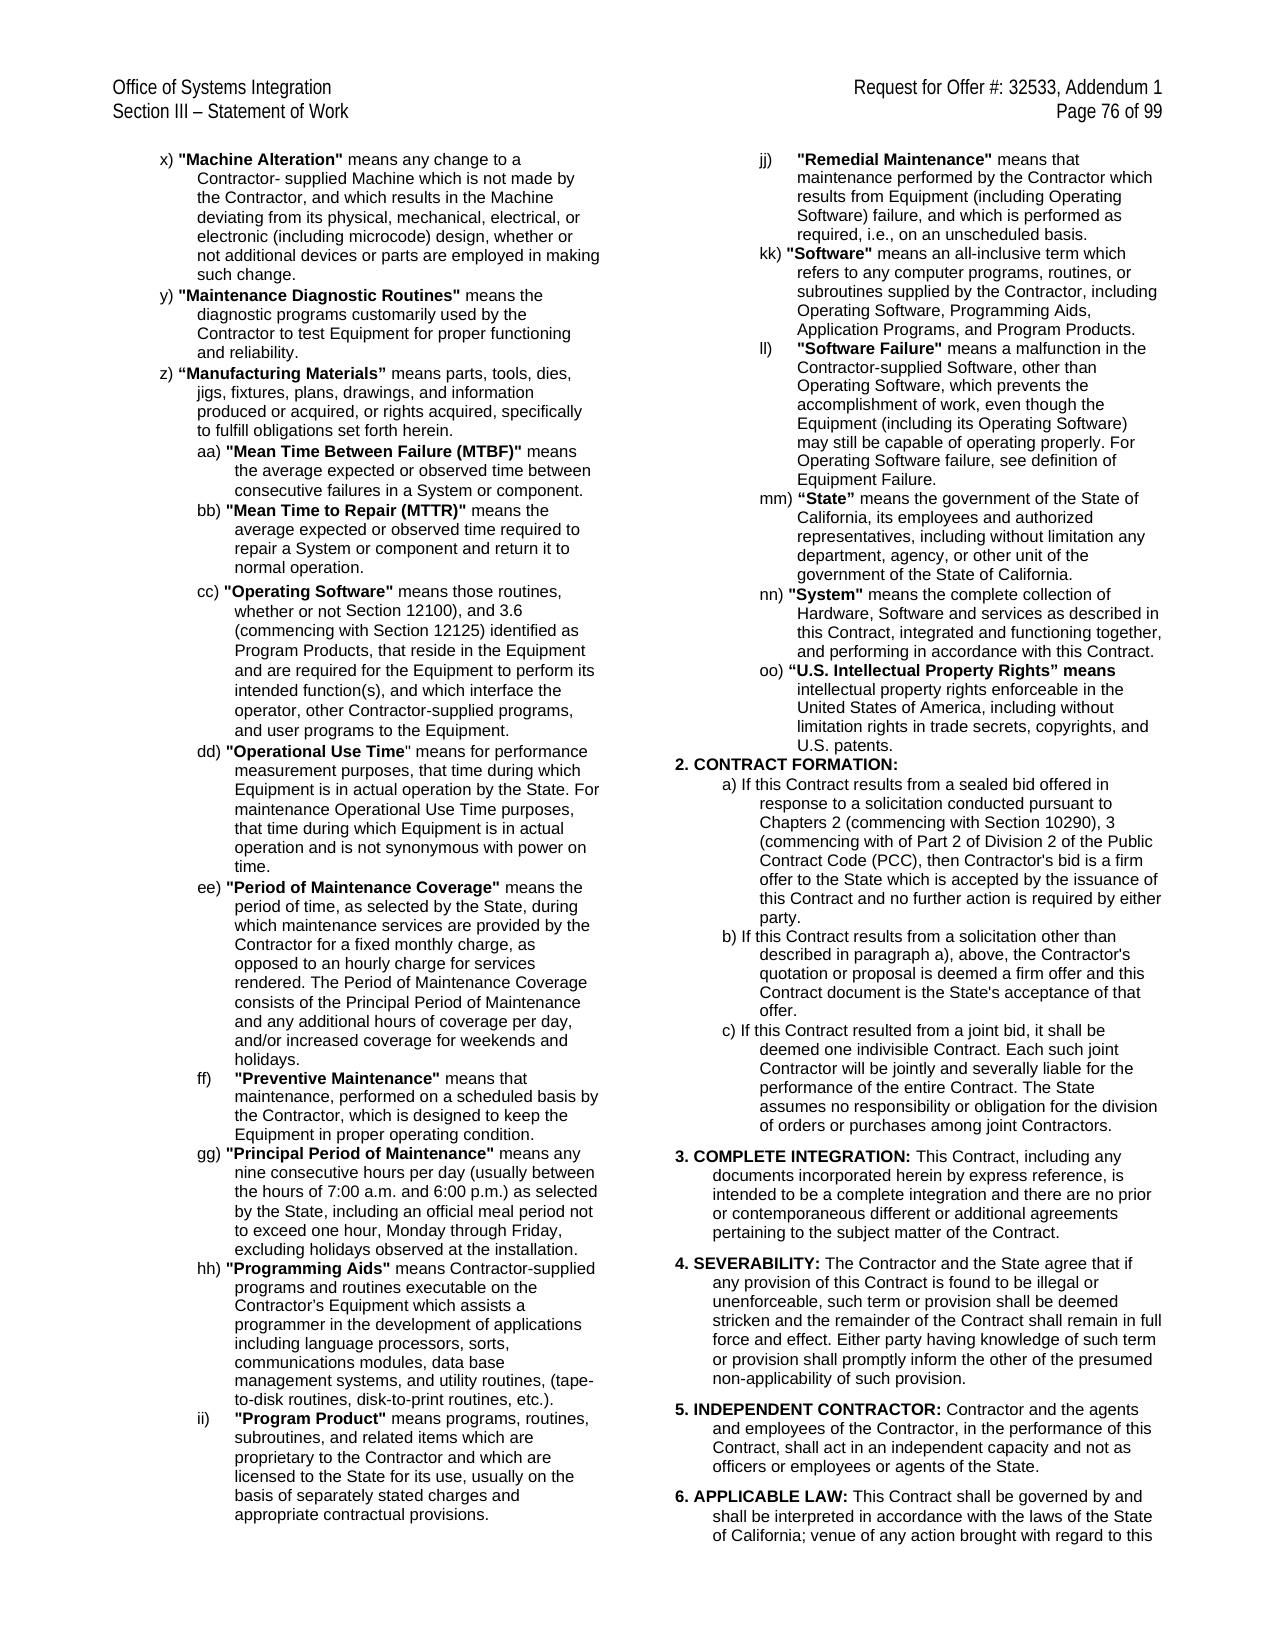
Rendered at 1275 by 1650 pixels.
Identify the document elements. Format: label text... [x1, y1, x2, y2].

text cc) "Operating Software" means those routines, whether or not Section 12100), and 3.6 (commencing with Section 12125) identified as Program Products, that reside in the Equipment and are required for the Equipment to perform its intended function(s), and which interface the operator, other Contractor-supplied programs, and user programs to the Equipment. [197, 581, 600, 740]
text z) “Manufacturing Materials” means parts, tools, dies, jigs, fixtures, plans, drawings, and information produced or acquired, or rights acquired, specifically to fulfill obligations set forth herein. [159, 363, 600, 440]
text 4. SEVERABILITY: The Contractor and the State agree that if any provision of this Contract is found to be illegal or unenforceable, such term or provision shall be deemed stricken and the remainder of the Contract shall remain in full force and effect. Either party having knowledge of such term or provision shall promptly inform the other of the presumed non-applicability of such provision. [675, 1253, 1162, 1388]
text 5. INDEPENDENT CONTRACTOR: Contractor and the agents and employees of the Contractor, in the performance of this Contract, shall act in an independent capacity and not as officers or employees or agents of the State. [675, 1399, 1162, 1476]
text ee) "Period of Maintenance Coverage" means the period of time, as selected by the State, during which maintenance services are provided by the Contractor for a fixed monthly charge, as opposed to an hourly charge for services rendered. The Period of Maintenance Coverage consists of the Principal Period of Maintenance and any additional hours of coverage per day, and/or increased coverage for weekends and holidays. [197, 877, 600, 1069]
text bb) "Mean Time to Repair (MTTR)" means the average expected or observed time required to repair a System or component and return it to normal operation. [197, 501, 600, 577]
text aa) "Mean Time Between Failure (MTBF)" means the average expected or observed time between consecutive failures in a System or component. [197, 442, 600, 499]
text ll) "Software Failure" means a malfunction in the Contractor-supplied Software, other than Operating Software, which prevents the accomplishment of work, even though the Equipment (including its Operating Software) may still be capable of operating properly. For Operating Software failure, see definition of Equipment Failure. [759, 339, 1162, 489]
text oo) “U.S. Intellectual Property Rights” means intellectual property rights enforceable in the United States of America, including without limitation rights in trade secrets, copyrights, and U.S. patents. [759, 661, 1162, 755]
text ii) "Program Product" means programs, routines, subroutines, and related items which are proprietary to the Contractor and which are licensed to the State for its use, usually on the basis of separately stated charges and appropriate contractual provisions. [197, 1409, 600, 1524]
text hh) "Programming Aids" means Contractor-supplied programs and routines executable on the Contractor’s Equipment which assists a programmer in the development of applications including language processors, sorts, communications modules, data base management systems, and utility routines, (tape-to-disk routines, disk-to-print routines, etc.). [197, 1259, 600, 1409]
text gg) "Principal Period of Maintenance" means any nine consecutive hours per day (usually between the hours of 7:00 a.m. and 6:00 p.m.) as selected by the State, including an official meal period not to exceed one hour, Monday through Friday, excluding holidays observed at the installation. [197, 1144, 600, 1259]
text ff) "Preventive Maintenance" means that maintenance, performed on a scheduled basis by the Contractor, which is designed to keep the Equipment in proper operating condition. [197, 1069, 600, 1144]
text jj) "Remedial Maintenance" means that maintenance performed by the Contractor which results from Equipment (including Operating Software) failure, and which is performed as required, i.e., on an unscheduled basis. [759, 150, 1162, 244]
text y) "Maintenance Diagnostic Routines" means the diagnostic programs customarily used by the Contractor to test Equipment for proper functioning and reliability. [159, 286, 600, 362]
text mm) “State” means the government of the State of California, its employees and authorized representatives, including without limitation any department, agency, or other unit of the government of the State of California. [759, 489, 1162, 585]
text x) "Machine Alteration" means any change to a Contractor- supplied Machine which is not made by the Contractor, and which results in the Machine deviating from its physical, mechanical, electrical, or electronic (including microcode) design, whether or not additional devices or parts are employed in making such change. [159, 150, 600, 284]
text nn) "System" means the complete collection of Hardware, Software and services as described in this Contract, integrated and functioning together, and performing in accordance with this Contract. [759, 585, 1162, 661]
text 3. COMPLETE INTEGRATION: This Contract, including any documents incorporated herein by express reference, is intended to be a complete integration and there are no prior or contemporaneous different or additional agreements pertaining to the subject matter of the Contract. [675, 1146, 1162, 1242]
text dd) "Operational Use Time" means for performance measurement purposes, that time during which Equipment is in actual operation by the State. For maintenance Operational Use Time purposes, that time during which Equipment is in actual operation and is not synonymous with power on time. [197, 742, 600, 876]
text c) If this Contract resulted from a joint bid, it shall be deemed one indivisible Contract. Each such joint Contractor will be jointly and severally liable for the performance of the entire Contract. The State assumes no responsibility or obligation for the division of orders or purchases among joint Contractors. [722, 1021, 1162, 1135]
text b) If this Contract results from a solicitation other than described in paragraph a), above, the Contractor's quotation or proposal is deemed a firm offer and this Contract document is the State's acceptance of that offer. [722, 927, 1162, 1020]
text 2. CONTRACT FORMATION: [675, 755, 1162, 774]
text kk) "Software" means an all-inclusive term which refers to any computer programs, routines, or subroutines supplied by the Contractor, including Operating Software, Programming Aids, Application Programs, and Program Products. [759, 244, 1162, 339]
text a) If this Contract results from a sealed bid offered in response to a solicitation conducted pursuant to Chapters 2 (commencing with Section 10290), 3 (commencing with of Part 2 of Division 2 of the Public Contract Code (PCC), then Contractor's bid is a firm offer to the State which is accepted by the issuance of this Contract and no further action is required by either party. [722, 775, 1162, 927]
